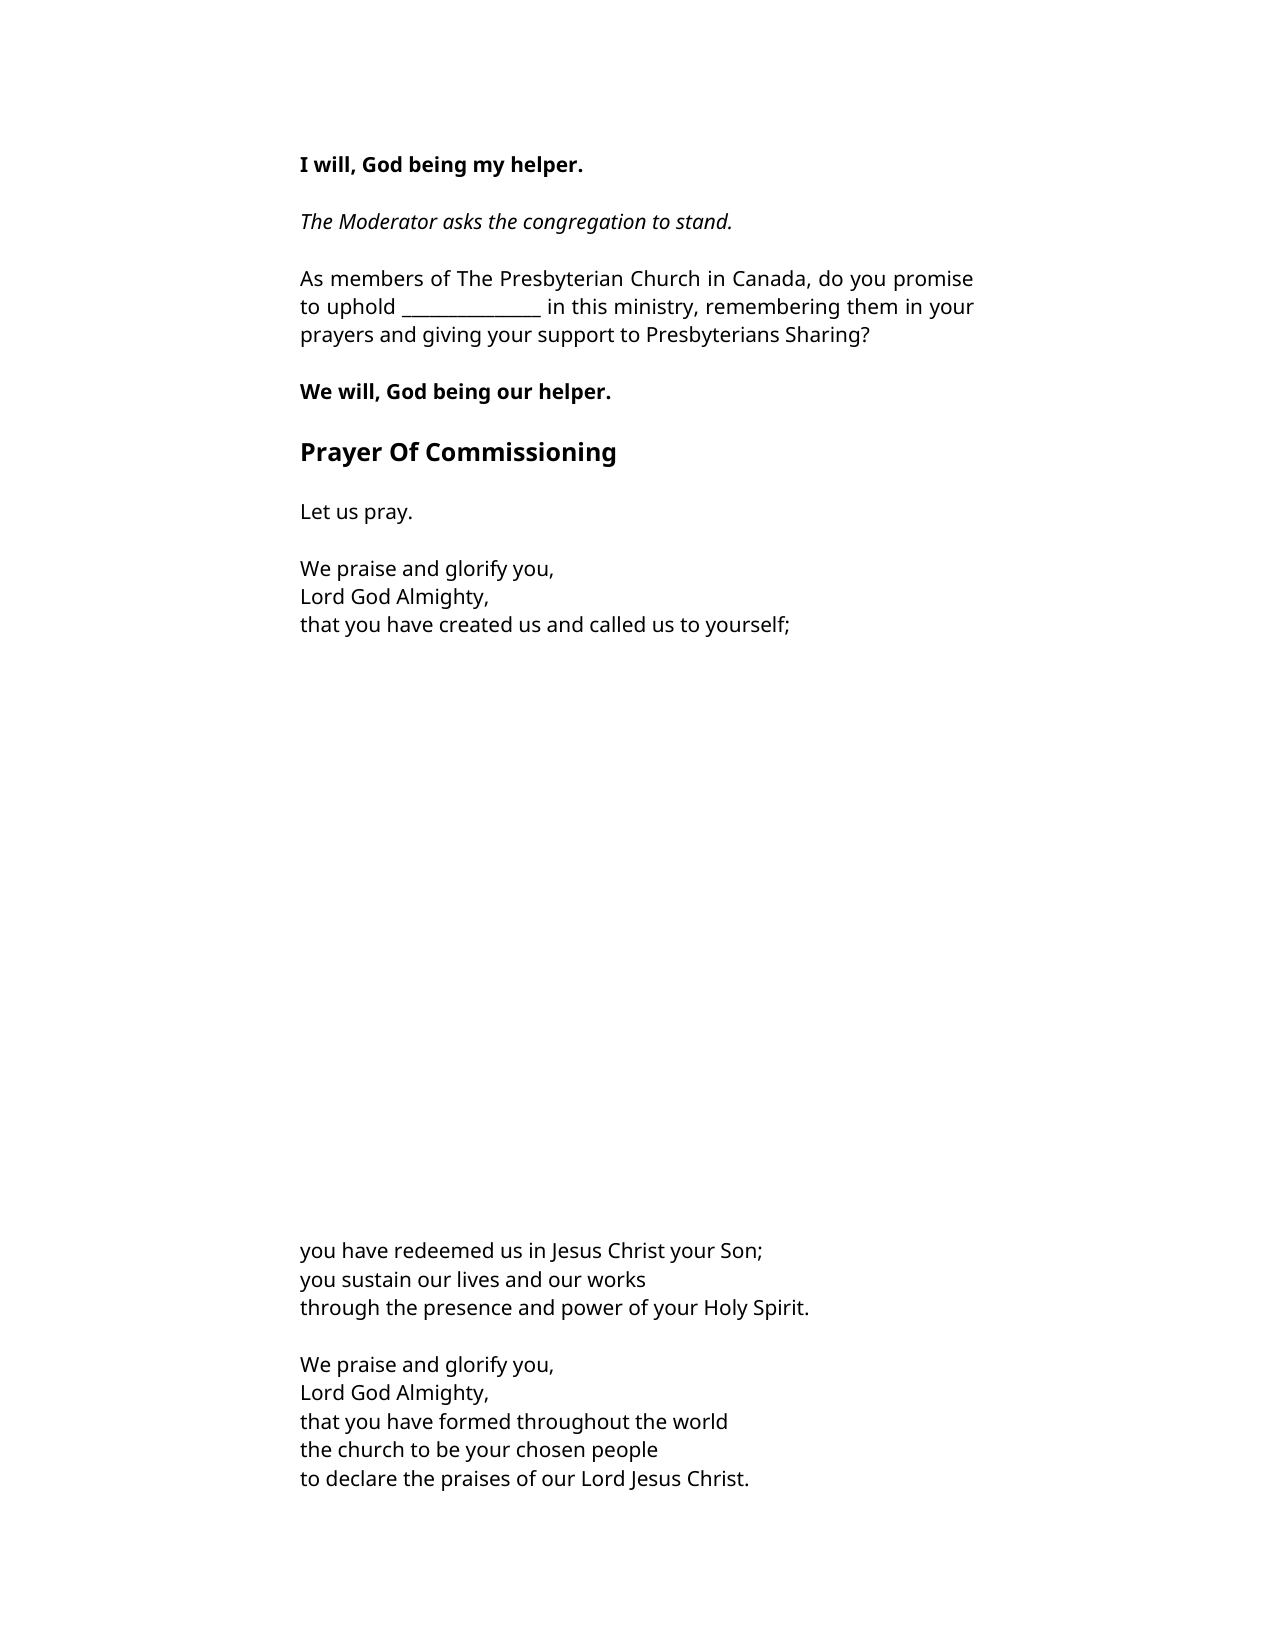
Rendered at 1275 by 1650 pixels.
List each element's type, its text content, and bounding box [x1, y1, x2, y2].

text Prayer Of Commissioning [300, 434, 975, 468]
text Lord God Almighty, [300, 1378, 975, 1407]
text you sustain our lives and our works [300, 1265, 975, 1293]
text that you have formed throughout the world [300, 1407, 975, 1435]
text you have redeemed us in Jesus Christ your Son; [300, 1236, 975, 1265]
text the church to be your chosen people [300, 1435, 975, 1464]
text Lord God Almighty, [300, 582, 975, 611]
text The Moderator asks the congregation to stand. [300, 207, 975, 235]
text We praise and glorify you, [300, 554, 975, 582]
text As members of The Presbyterian Church in Canada, do you promise to uphold _______________ in this ministry, remembering them in your prayers and giving your support to Presbyterians Sharing? [300, 264, 975, 349]
text to declare the praises of our Lord Jesus Christ. [300, 1464, 975, 1492]
text I will, God being my helper. [300, 150, 975, 178]
text through the presence and power of your Holy Spirit. [300, 1293, 975, 1322]
text We praise and glorify you, [300, 1350, 975, 1378]
text Let us pray. [300, 497, 975, 525]
text We will, God being our helper. [300, 377, 975, 406]
text that you have created us and called us to yourself; [300, 611, 975, 639]
